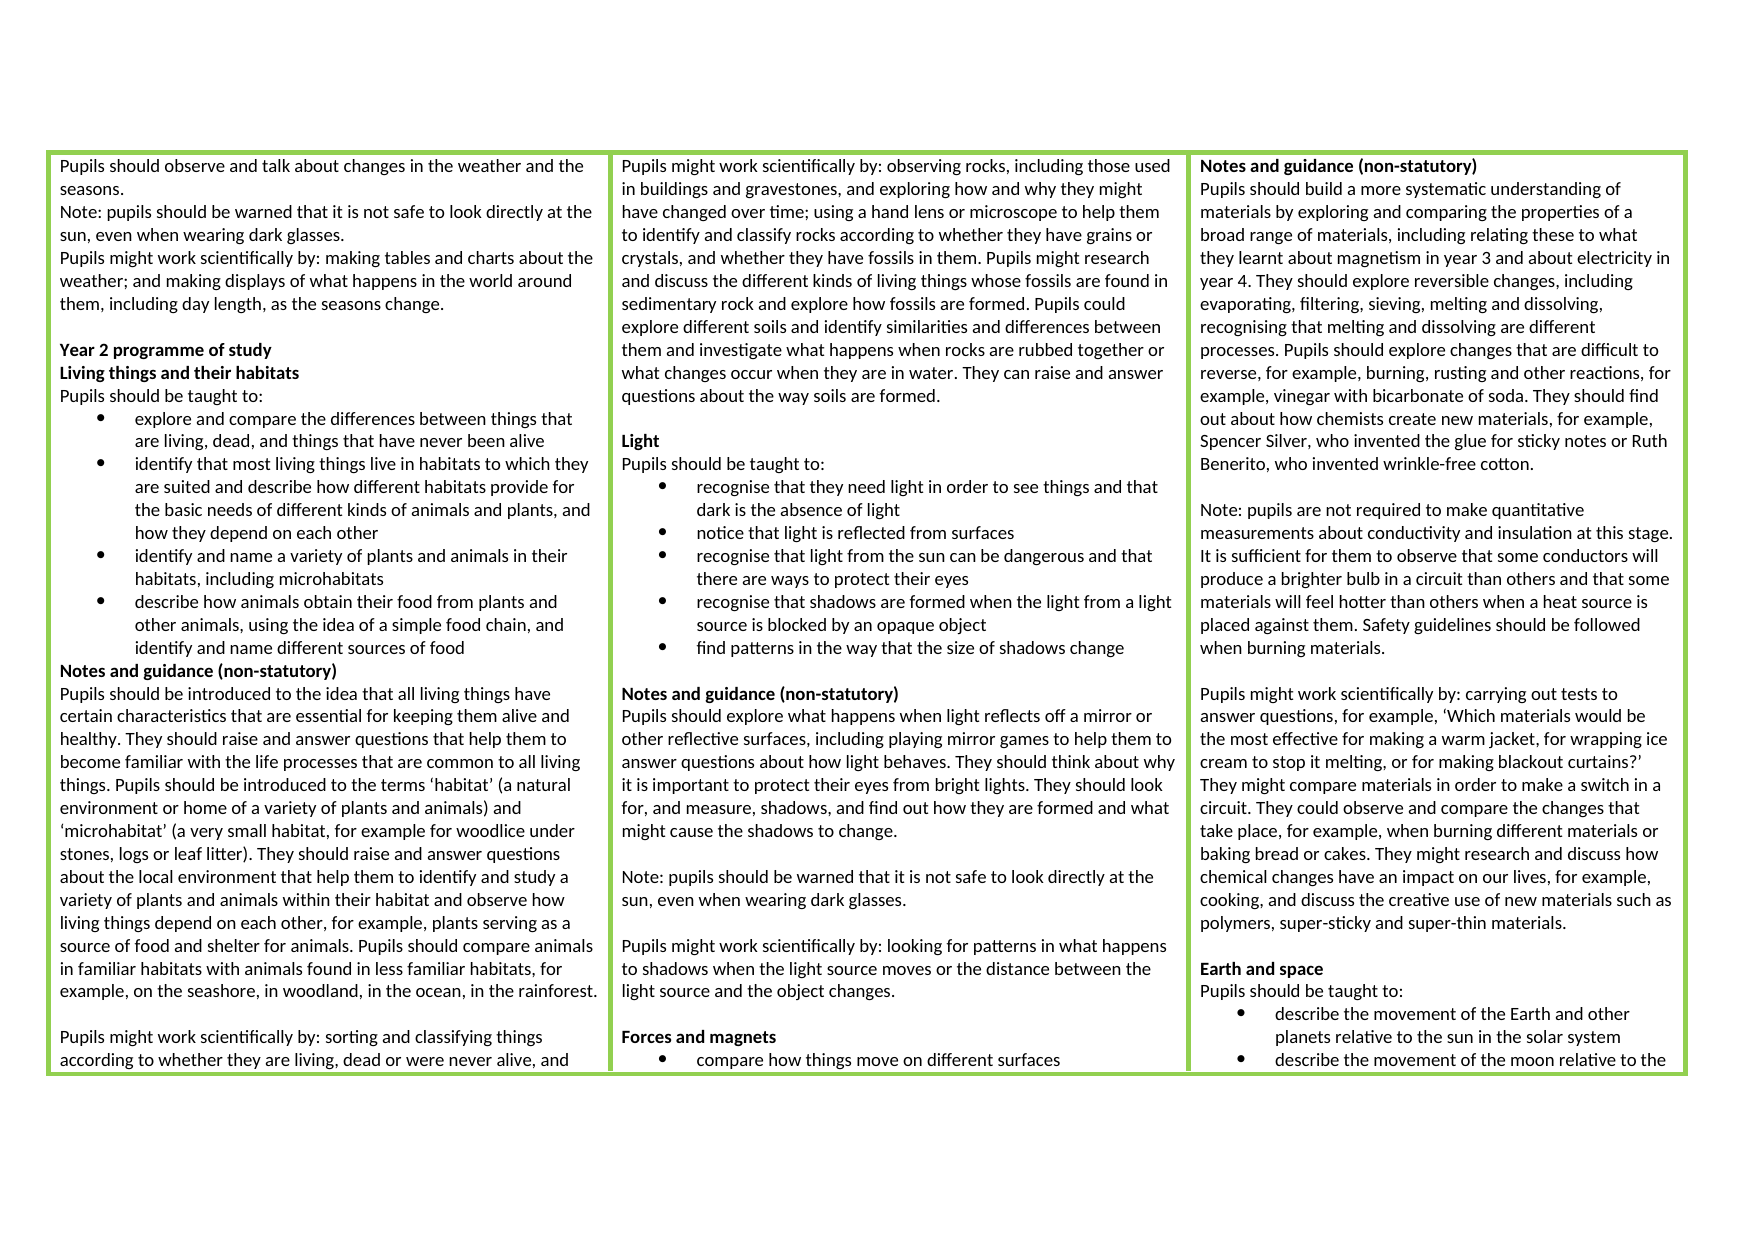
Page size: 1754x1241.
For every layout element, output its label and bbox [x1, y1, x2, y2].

table_cell [1191, 155, 1683, 1071]
table_cell [51, 155, 608, 1071]
table_cell [613, 155, 1186, 1071]
